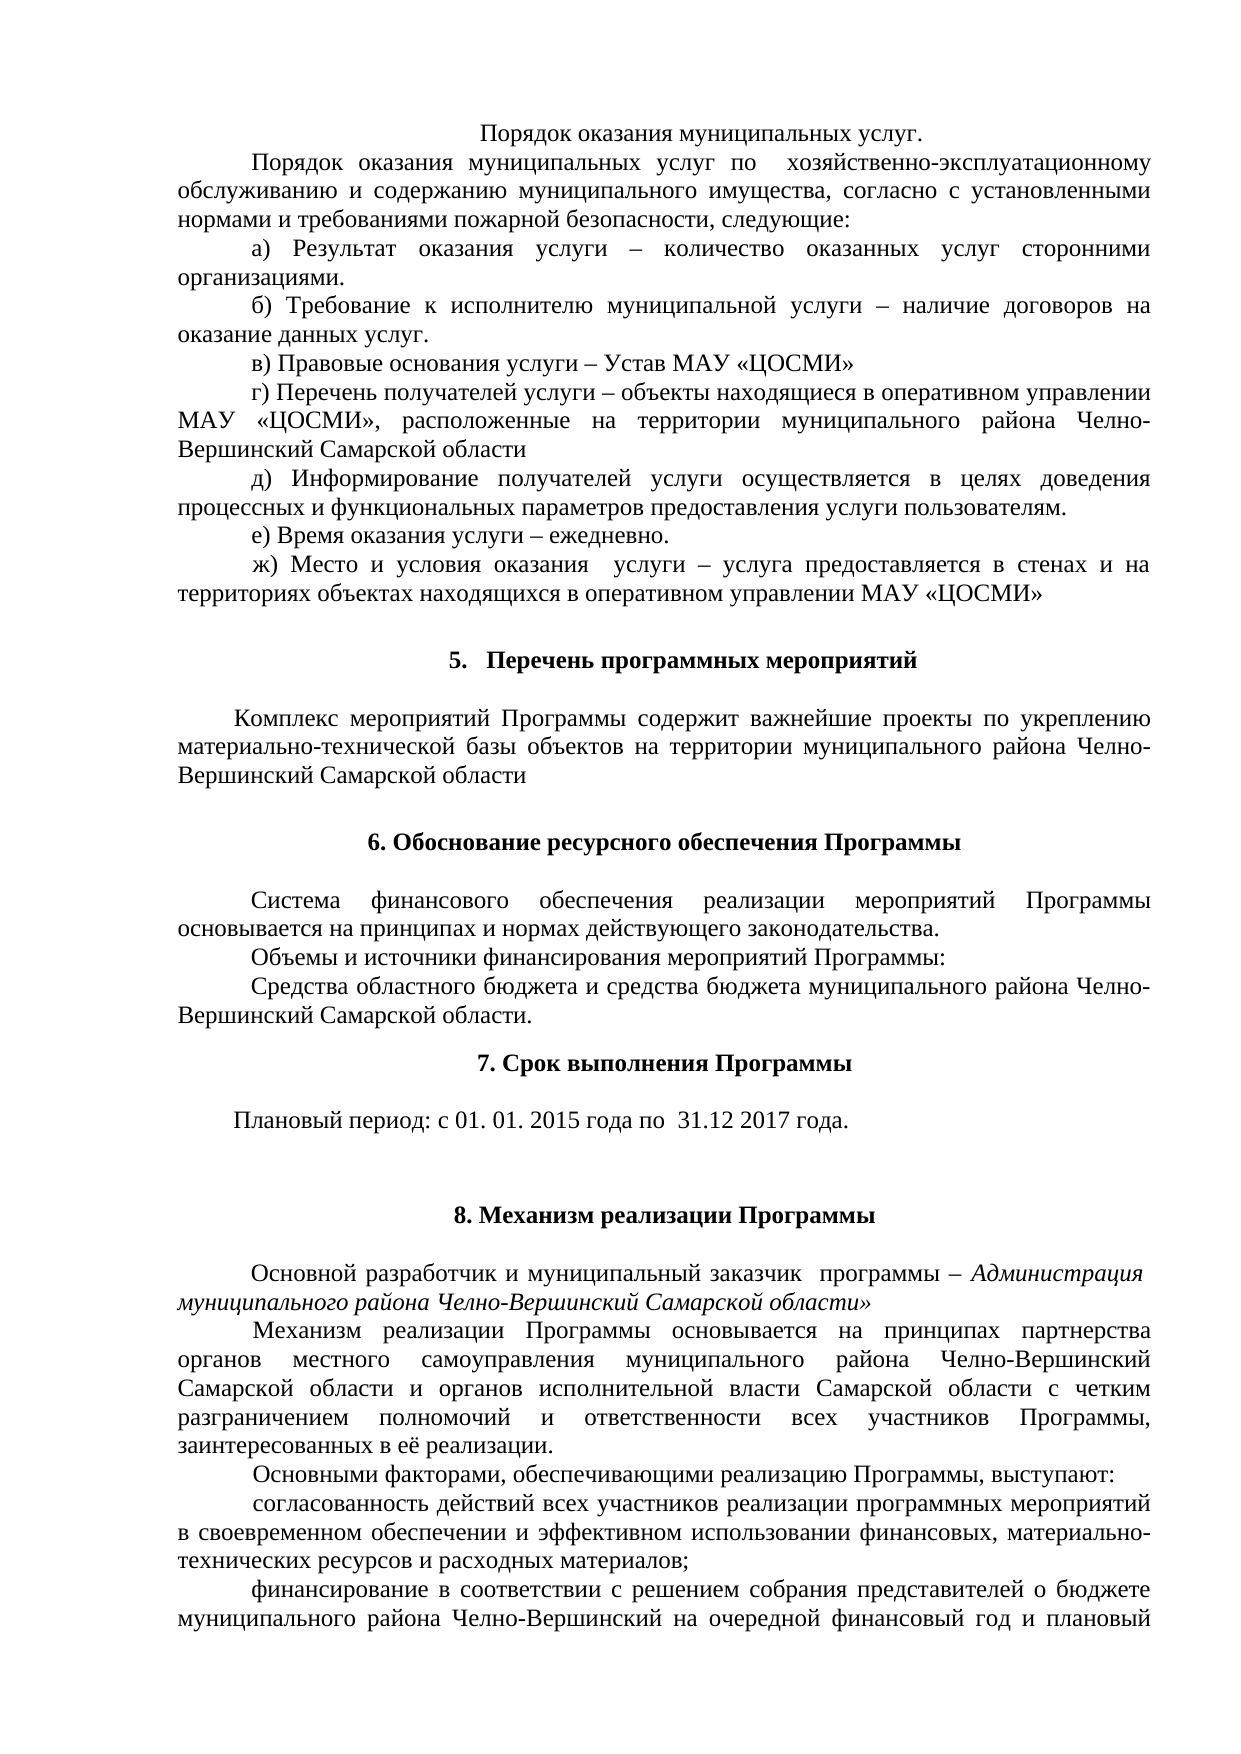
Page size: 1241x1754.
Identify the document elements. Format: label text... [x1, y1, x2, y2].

text Порядок оказания муниципальных услуг по хозяйственно-эксплуатационному обслуживанию и содержанию муниципального имущества, согласно с установленными нормами и требованиями пожарной безопасности, следующие: [177, 147, 1152, 233]
text а) Результат оказания услуги – количество оказанных услуг сторонними организациями. [177, 233, 1152, 291]
text Порядок оказания муниципальных услуг. [177, 118, 1152, 147]
text Объемы и источники финансирования мероприятий Программы: [177, 942, 1152, 971]
text Комплекс мероприятий Программы содержит важнейшие проекты по укреплению материально-технической базы объектов на территории муниципального района Челно-Вершинский Самарской области [177, 703, 1152, 789]
text Система финансового обеспечения реализации мероприятий Программы основывается на принципах и нормах действующего законодательства. [177, 885, 1152, 942]
text 7. Срок выполнения Программы [177, 1048, 1152, 1076]
text 6. Обоснование ресурсного обеспечения Программы [177, 827, 1152, 856]
text Механизм реализации Программы основывается на принципах партнерства органов местного самоуправления муниципального района Челно-Вершинский Самарской области и органов исполнительной власти Самарской области с четким разграничением полномочий и ответственности всех участников Программы, заинтересованных в её реализации. [177, 1315, 1152, 1459]
text в) Правовые основания услуги – Устав МАУ «ЦОСМИ» [177, 348, 1152, 377]
text ж) Место и условия оказания услуги – услуга предоставляется в стенах и на территориях объектах находящихся в оперативном управлении МАУ «ЦОСМИ» [177, 549, 1152, 607]
text Основными факторами, обеспечивающими реализацию Программы, выступают: [177, 1459, 1152, 1488]
text е) Время оказания услуги – ежедневно. [177, 521, 1152, 549]
text Плановый период: с 01. 01. 2015 года по 31.12 2017 года. [183, 1105, 1146, 1134]
text Средства областного бюджета и средства бюджета муниципального района Челно-Вершинский Самарской области. [177, 971, 1152, 1028]
text б) Требование к исполнителю муниципальной услуги – наличие договоров на оказание данных услуг. [177, 291, 1152, 348]
list Перечень программных мероприятий [215, 645, 1152, 674]
text д) Информирование получателей услуги осуществляется в целях доведения процессных и функциональных параметров предоставления услуги пользователям. [177, 463, 1152, 521]
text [177, 1574, 1152, 1632]
text Основной разработчик и муниципальный заказчик программы – Администрация муниципального района Челно-Вершинский Самарской области» [177, 1258, 1146, 1315]
text 8. Механизм реализации Программы [177, 1200, 1152, 1229]
text согласованность действий всех участников реализации программных мероприятий в своевременном обеспечении и эффективном использовании финансовых, материально-технических ресурсов и расходных материалов; [177, 1488, 1152, 1574]
text г) Перечень получателей услуги – объекты находящиеся в оперативном управлении МАУ «ЦОСМИ», расположенные на территории муниципального района Челно-Вершинский Самарской области [177, 377, 1152, 463]
